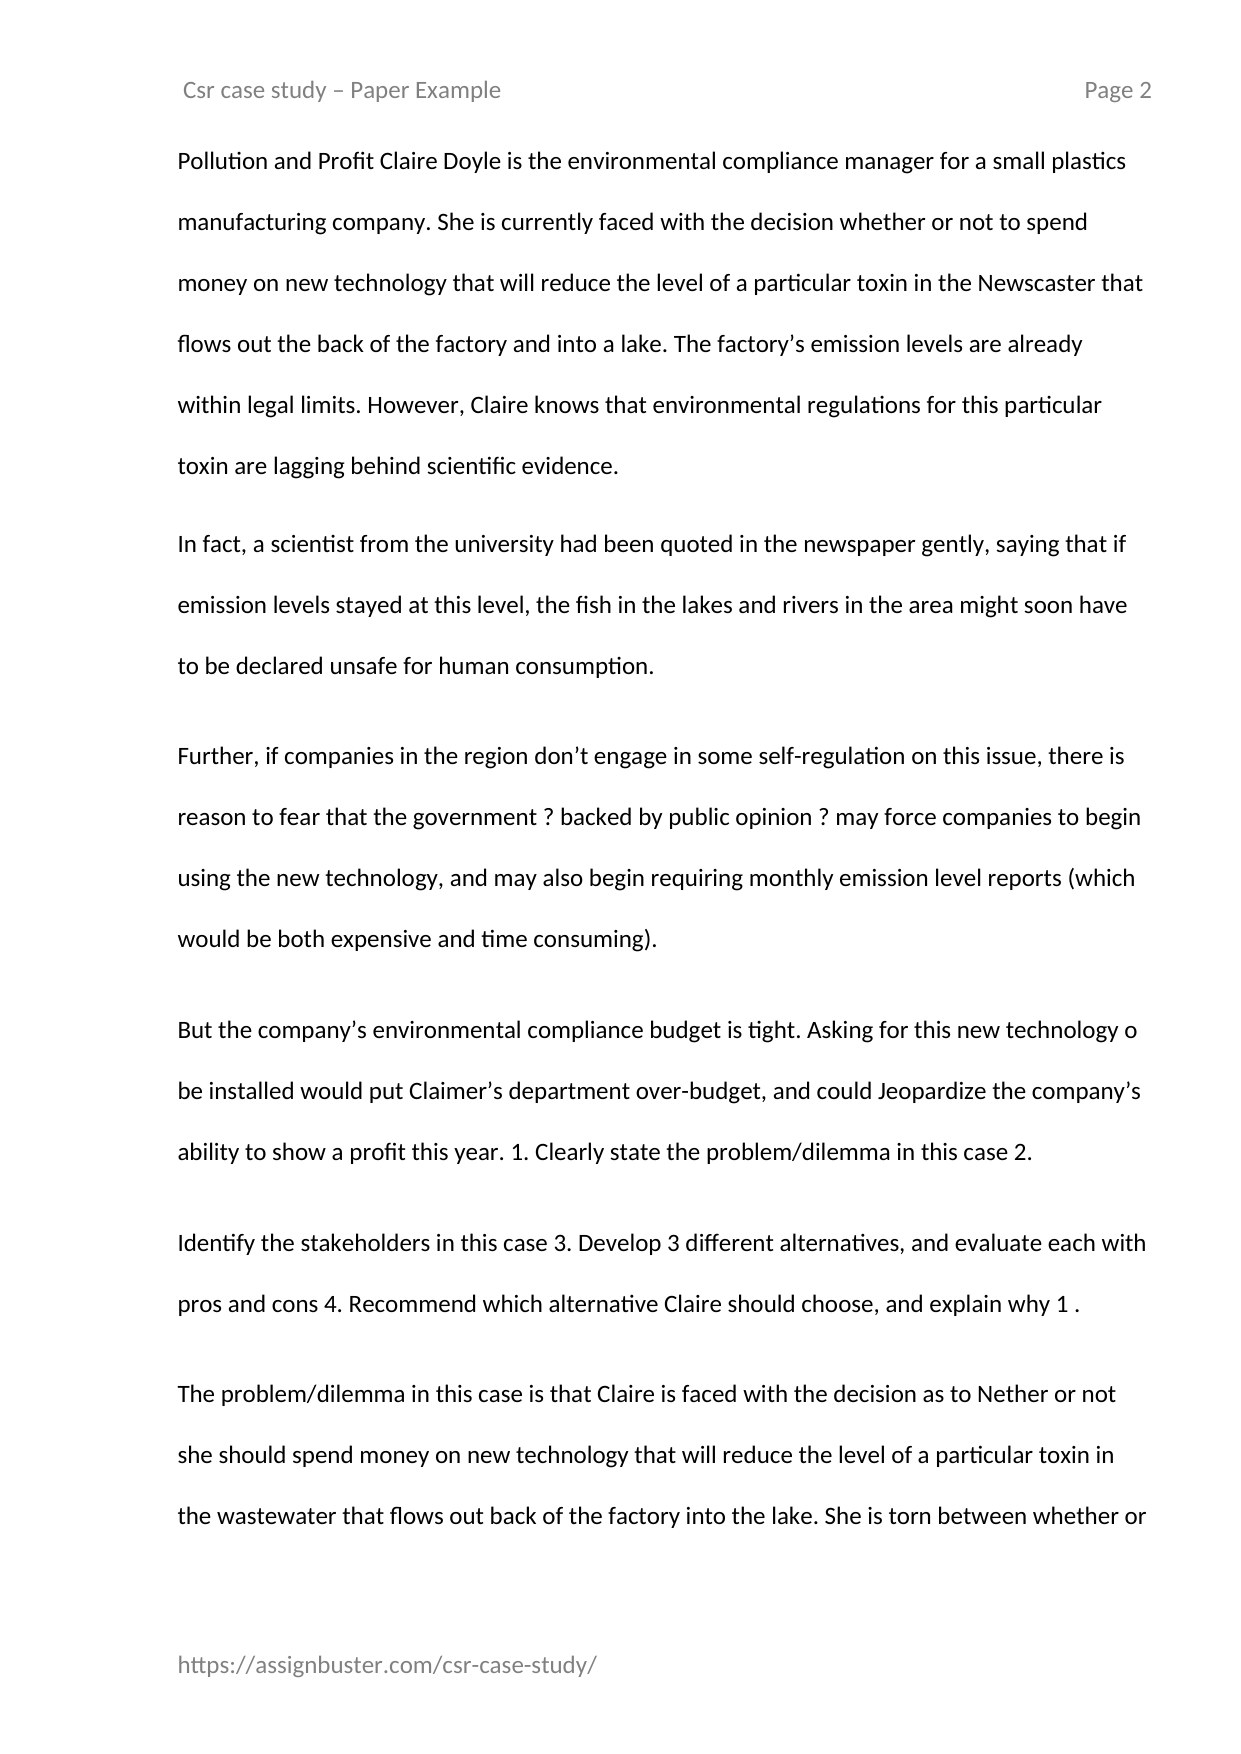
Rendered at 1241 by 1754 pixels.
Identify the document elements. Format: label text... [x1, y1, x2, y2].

text In fact, a scientist from the university had been quoted in the newspaper gently, saying that if emission levels stayed at this level, the fish in the lakes and rivers in the area might soon have to be declared unsafe for human consumption. [177, 528, 1152, 681]
text Pollution and Profit Claire Doyle is the environmental compliance manager for a small plastics manufacturing company. She is currently faced with the decision whether or not to spend money on new technology that will reduce the level of a particular toxin in the Newscaster that flows out the back of the factory and into a lake. The factory’s emission levels are already within legal limits. However, Claire knows that environmental regulations for this particular toxin are lagging behind scientific evidence. [177, 145, 1152, 481]
text Further, if companies in the region don’t engage in some self-regulation on this issue, there is reason to fear that the government ? backed by public opinion ? may force companies to begin using the new technology, and may also begin requiring monthly emission level reports (which would be both expensive and time consuming). [177, 741, 1152, 954]
text But the company’s environmental compliance budget is tight. Asking for this new technology o be installed would put Claimer’s department over-budget, and could Jeopardize the company’s ability to show a profit this year. 1. Clearly state the problem/dilemma in this case 2. [177, 1014, 1152, 1167]
text Identify the stakeholders in this case 3. Develop 3 different alternatives, and evaluate each with pros and cons 4. Recommend which alternative Claire should choose, and explain why 1 . [177, 1227, 1152, 1318]
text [177, 1378, 1152, 1531]
